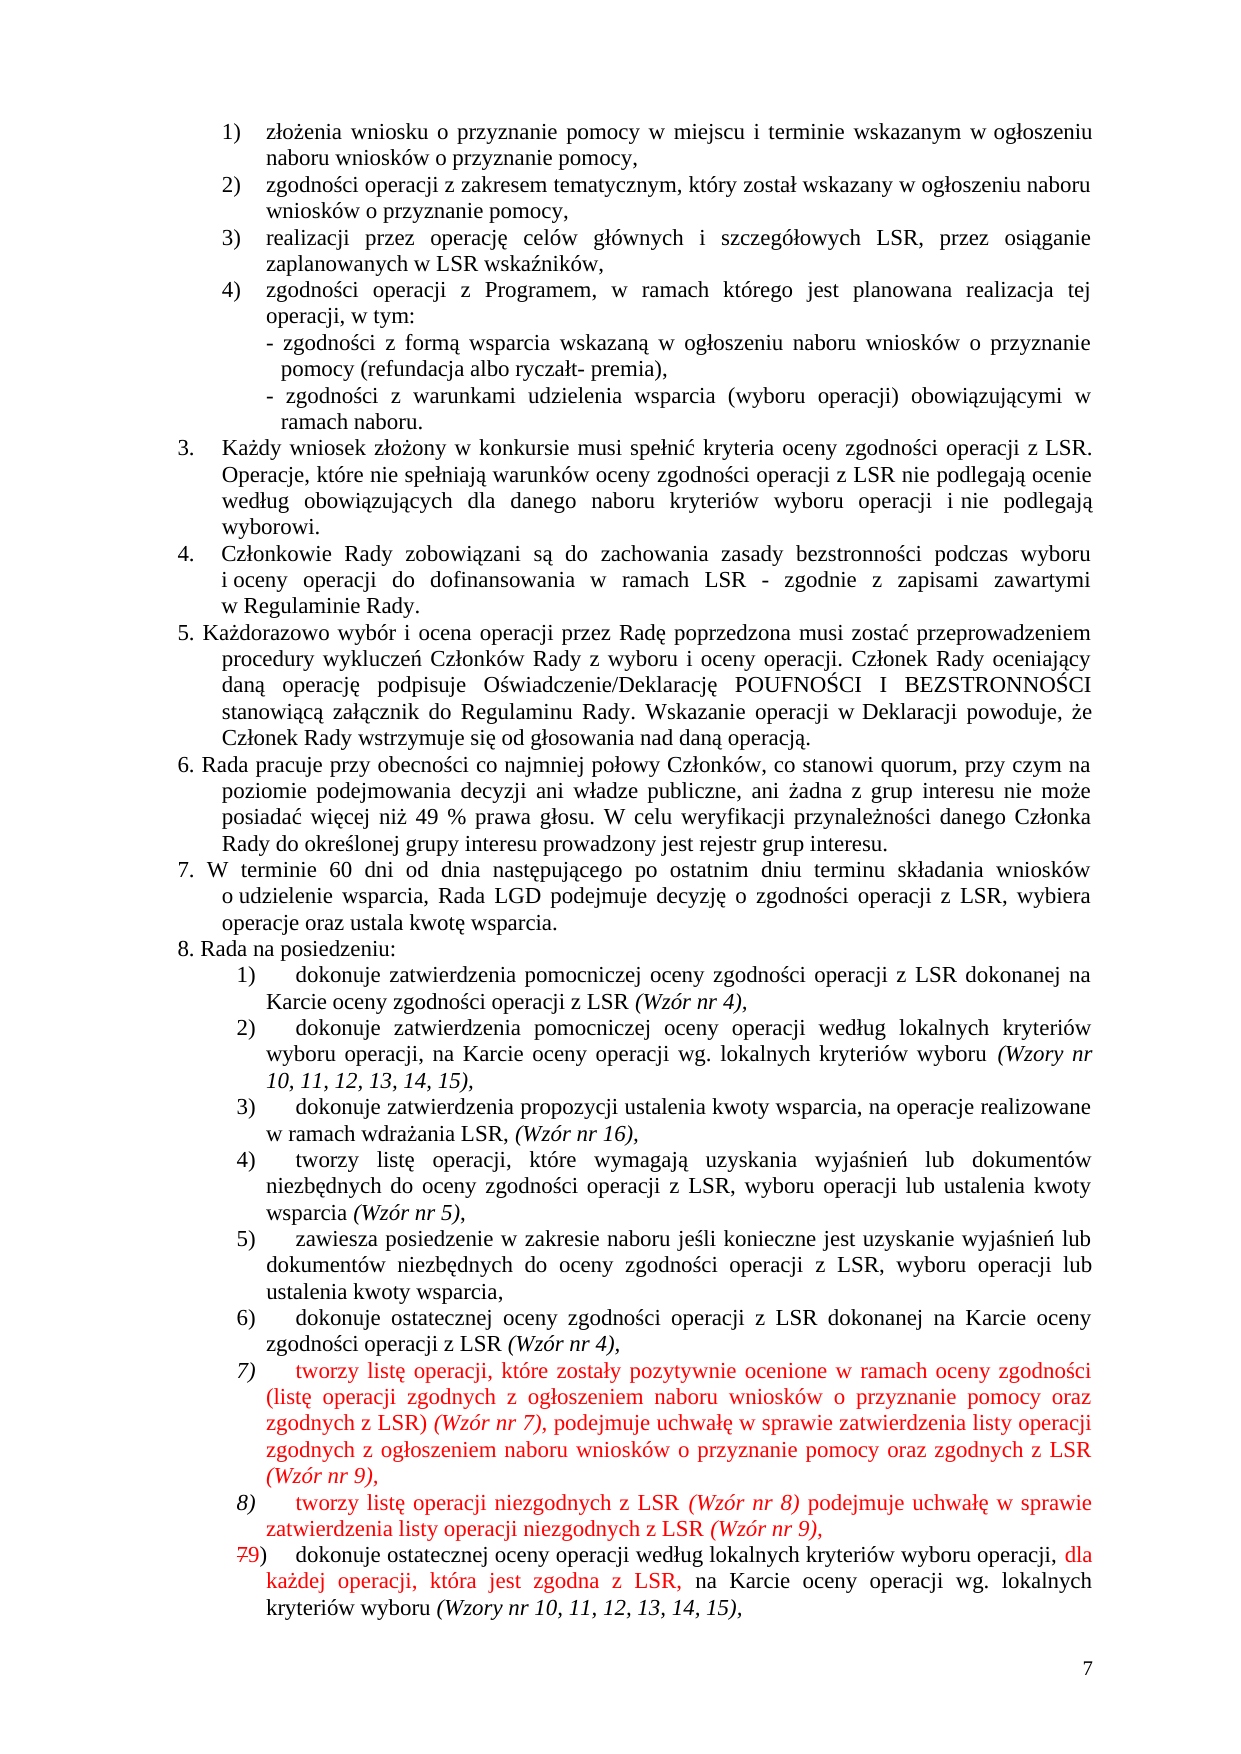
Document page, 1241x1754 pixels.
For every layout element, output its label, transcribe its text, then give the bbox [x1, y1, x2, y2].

text 5. Każdorazowo wybór i ocena operacji przez Radę poprzedzona musi zostać przeprowadzeniem procedury wykluczeń Członków Rady z wyboru i oceny operacji. Członek Rady oceniający daną operację podpisuje Oświadczenie/Deklarację POUFNOŚCI I BEZSTRONNOŚCI stanowiącą załącznik do Regulaminu Rady. Wskazanie operacji w Deklaracji powoduje, że Członek Rady wstrzymuje się od głosowania nad daną operacją. [177, 619, 1092, 751]
text 8) tworzy listę operacji niezgodnych z LSR (Wzór nr 8) podejmuje uchwałę w sprawie zatwierdzenia listy operacji niezgodnych z LSR (Wzór nr 9), [236, 1488, 1092, 1541]
text 2) dokonuje zatwierdzenia pomocniczej oceny operacji według lokalnych kryteriów wyboru operacji, na Karcie oceny operacji wg. lokalnych kryteriów wyboru (Wzory nr 10, 11, 12, 13, 14, 15), [236, 1014, 1092, 1093]
text 8. Rada na posiedzeniu: [177, 935, 1092, 961]
text 6) dokonuje ostatecznej oceny zgodności operacji z LSR dokonanej na Karcie oceny zgodności operacji z LSR (Wzór nr 4), [236, 1304, 1092, 1357]
text 6. Rada pracuje przy obecności co najmniej połowy Członków, co stanowi quorum, przy czym na poziomie podejmowania decyzji ani władze publiczne, ani żadna z grup interesu nie może posiadać więcej niż 49 % prawa głosu. W celu weryfikacji przynależności danego Członka Rady do określonej grupy interesu prowadzony jest rejestr grup interesu. [177, 751, 1092, 856]
text - zgodności z formą wsparcia wskazaną w ogłoszeniu naboru wniosków o przyznanie pomocy (refundacja albo ryczałt- premia), [266, 329, 1092, 382]
text 79) dokonuje ostatecznej oceny operacji według lokalnych kryteriów wyboru operacji, dla każdej operacji, która jest zgodna z LSR, na Karcie oceny operacji wg. lokalnych kryteriów wyboru (Wzory nr 10, 11, 12, 13, 14, 15), [236, 1541, 1092, 1620]
text 4) tworzy listę operacji, które wymagają uzyskania wyjaśnień lub dokumentów niezbędnych do oceny zgodności operacji z LSR, wyboru operacji lub ustalenia kwoty wsparcia (Wzór nr 5), [236, 1146, 1092, 1225]
text 5) zawiesza posiedzenie w zakresie naboru jeśli konieczne jest uzyskanie wyjaśnień lub dokumentów niezbędnych do oceny zgodności operacji z LSR, wyboru operacji lub ustalenia kwoty wsparcia, [236, 1225, 1092, 1304]
text - zgodności z warunkami udzielenia wsparcia (wyboru operacji) obowiązującymi w ramach naboru. [266, 382, 1092, 434]
text 7. W terminie 60 dni od dnia następującego po ostatnim dniu terminu składania wniosków o udzielenie wsparcia, Rada LGD podejmuje decyzję o zgodności operacji z LSR, wybiera operacje oraz ustala kwotę wsparcia. [177, 856, 1092, 935]
text 2) zgodności operacji z zakresem tematycznym, który został wskazany w ogłoszeniu naboru wniosków o przyznanie pomocy, [222, 171, 1092, 223]
text 4. Członkowie Rady zobowiązani są do zachowania zasady bezstronności podczas wyboru i oceny operacji do dofinansowania w ramach LSR - zgodnie z zapisami zawartymi w Regulaminie Rady. [177, 540, 1092, 619]
text 7) tworzy listę operacji, które zostały pozytywnie ocenione w ramach oceny zgodności (listę operacji zgodnych z ogłoszeniem naboru wniosków o przyznanie pomocy oraz zgodnych z LSR) (Wzór nr 7), podejmuje uchwałę w sprawie zatwierdzenia listy operacji zgodnych z ogłoszeniem naboru wniosków o przyznanie pomocy oraz zgodnych z LSR (Wzór nr 9), [236, 1357, 1092, 1488]
text 4) zgodności operacji z Programem, w ramach którego jest planowana realizacja tej operacji, w tym: [222, 276, 1092, 329]
text 3. Każdy wniosek złożony w konkursie musi spełnić kryteria oceny zgodności operacji z LSR. Operacje, które nie spełniają warunków oceny zgodności operacji z LSR nie podlegają ocenie według obowiązujących dla danego naboru kryteriów wyboru operacji i nie podlegają wyborowi. [177, 434, 1092, 540]
text 3) dokonuje zatwierdzenia propozycji ustalenia kwoty wsparcia, na operacje realizowane w ramach wdrażania LSR, (Wzór nr 16), [236, 1093, 1092, 1146]
text 3) realizacji przez operację celów głównych i szczegółowych LSR, przez osiąganie zaplanowanych w LSR wskaźników, [222, 223, 1092, 276]
list złożenia wniosku o przyznanie pomocy w miejscu i terminie wskazanym w ogłoszeniu naboru wniosków o przyznanie pomocy, [222, 118, 1092, 171]
text 1) dokonuje zatwierdzenia pomocniczej oceny zgodności operacji z LSR dokonanej na Karcie oceny zgodności operacji z LSR (Wzór nr 4), [236, 961, 1092, 1014]
